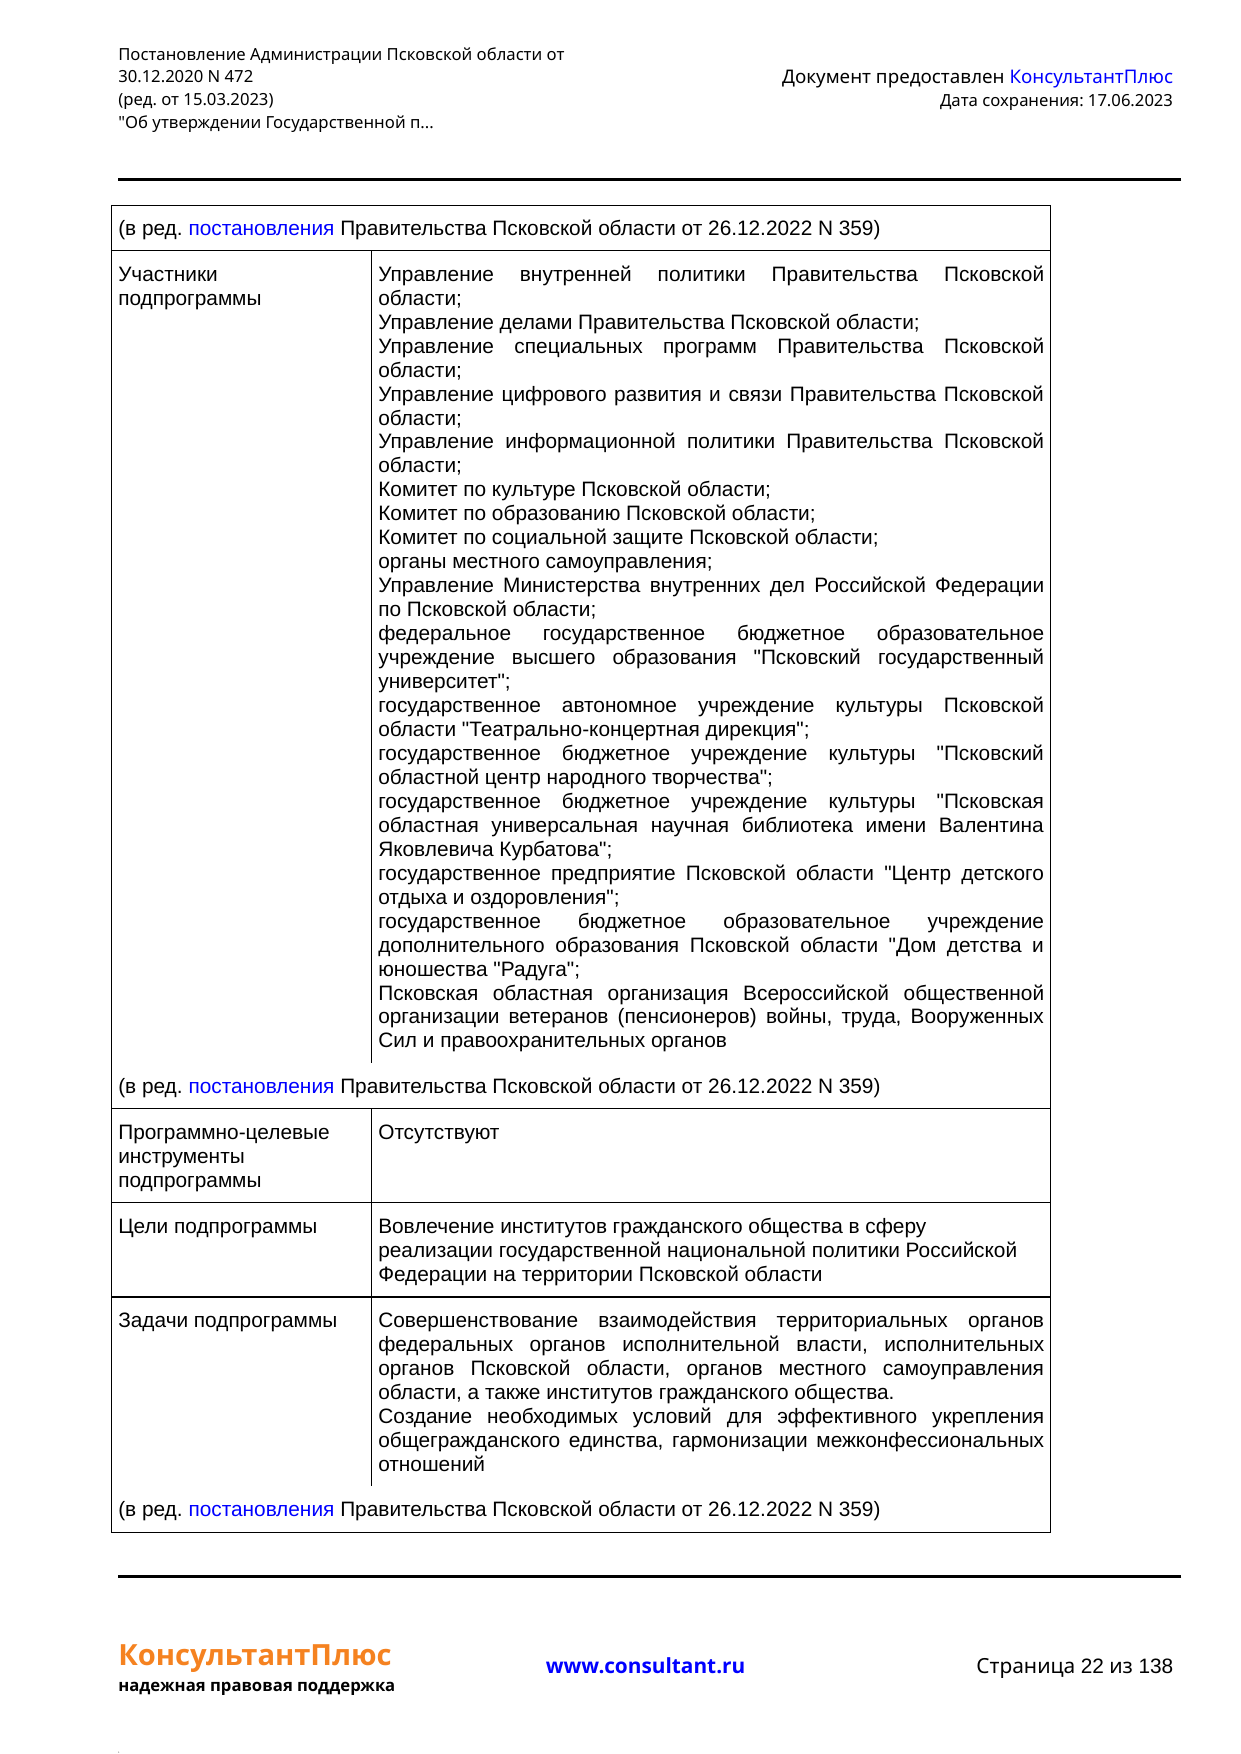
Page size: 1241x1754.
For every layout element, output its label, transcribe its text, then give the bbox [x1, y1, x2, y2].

table_cell Управление внутренней политики Правительства Псковской области; Управление делами Правительства Псковской области; Управление специальных программ Правительства Псковской области; Управление цифрового развития и связи Правительства Псковской области; Управление информационной политики Правительства Псковской области; Комитет по культуре Псковской области; Комитет по образованию Псковской области; Комитет по социальной защите Псковской области; органы местного самоуправления; Управление Министерства внутренних дел Российской Федерации по Псковской области; федеральное государственное бюджетное образовательное учреждение высшего образования "Псковский государственный университет"; государственное автономное учреждение культуры Псковской области "Театрально-концертная дирекция"; государственное бюджетное учреждение культуры "Псковский областной центр народного творчества"; государственное бюджетное учреждение культуры "Псковская областная универсальная научная библиотека имени Валентина Яковлевича Курбатова"; государственное предприятие Псковской области "Центр детского отдыха и оздоровления"; государственное бюджетное образовательное учреждение дополнительного образования Псковской области "Дом детства и юношества "Радуга"; Псковская областная организация Всероссийской общественной организации ветеранов (пенсионеров) войны, труда, Вооруженных Сил и правоохранительных органов [372, 251, 1050, 1063]
table_cell Цели подпрограммы [112, 1203, 371, 1296]
table_cell Задачи подпрограммы [112, 1298, 371, 1486]
table_cell (в ред. постановления Правительства Псковской области от 26.12.2022 N 359) [112, 1486, 1050, 1532]
table_cell Участники подпрограммы [112, 251, 371, 1063]
table_cell (в ред. постановления Правительства Псковской области от 26.12.2022 N 359) [112, 1063, 1050, 1108]
table_cell (в ред. постановления Правительства Псковской области от 26.12.2022 N 359) [112, 206, 1050, 250]
table_cell Вовлечение институтов гражданского общества в сферу реализации государственной национальной политики Российской Федерации на территории Псковской области [372, 1203, 1050, 1296]
table_cell Программно-целевые инструменты подпрограммы [112, 1109, 371, 1202]
table_cell Совершенствование взаимодействия территориальных органов федеральных органов исполнительной власти, исполнительных органов Псковской области, органов местного самоуправления области, а также институтов гражданского общества. Создание необходимых условий для эффективного укрепления общегражданского единства, гармонизации межконфессиональных отношений [372, 1298, 1050, 1486]
table_cell Отсутствуют [372, 1109, 1050, 1202]
